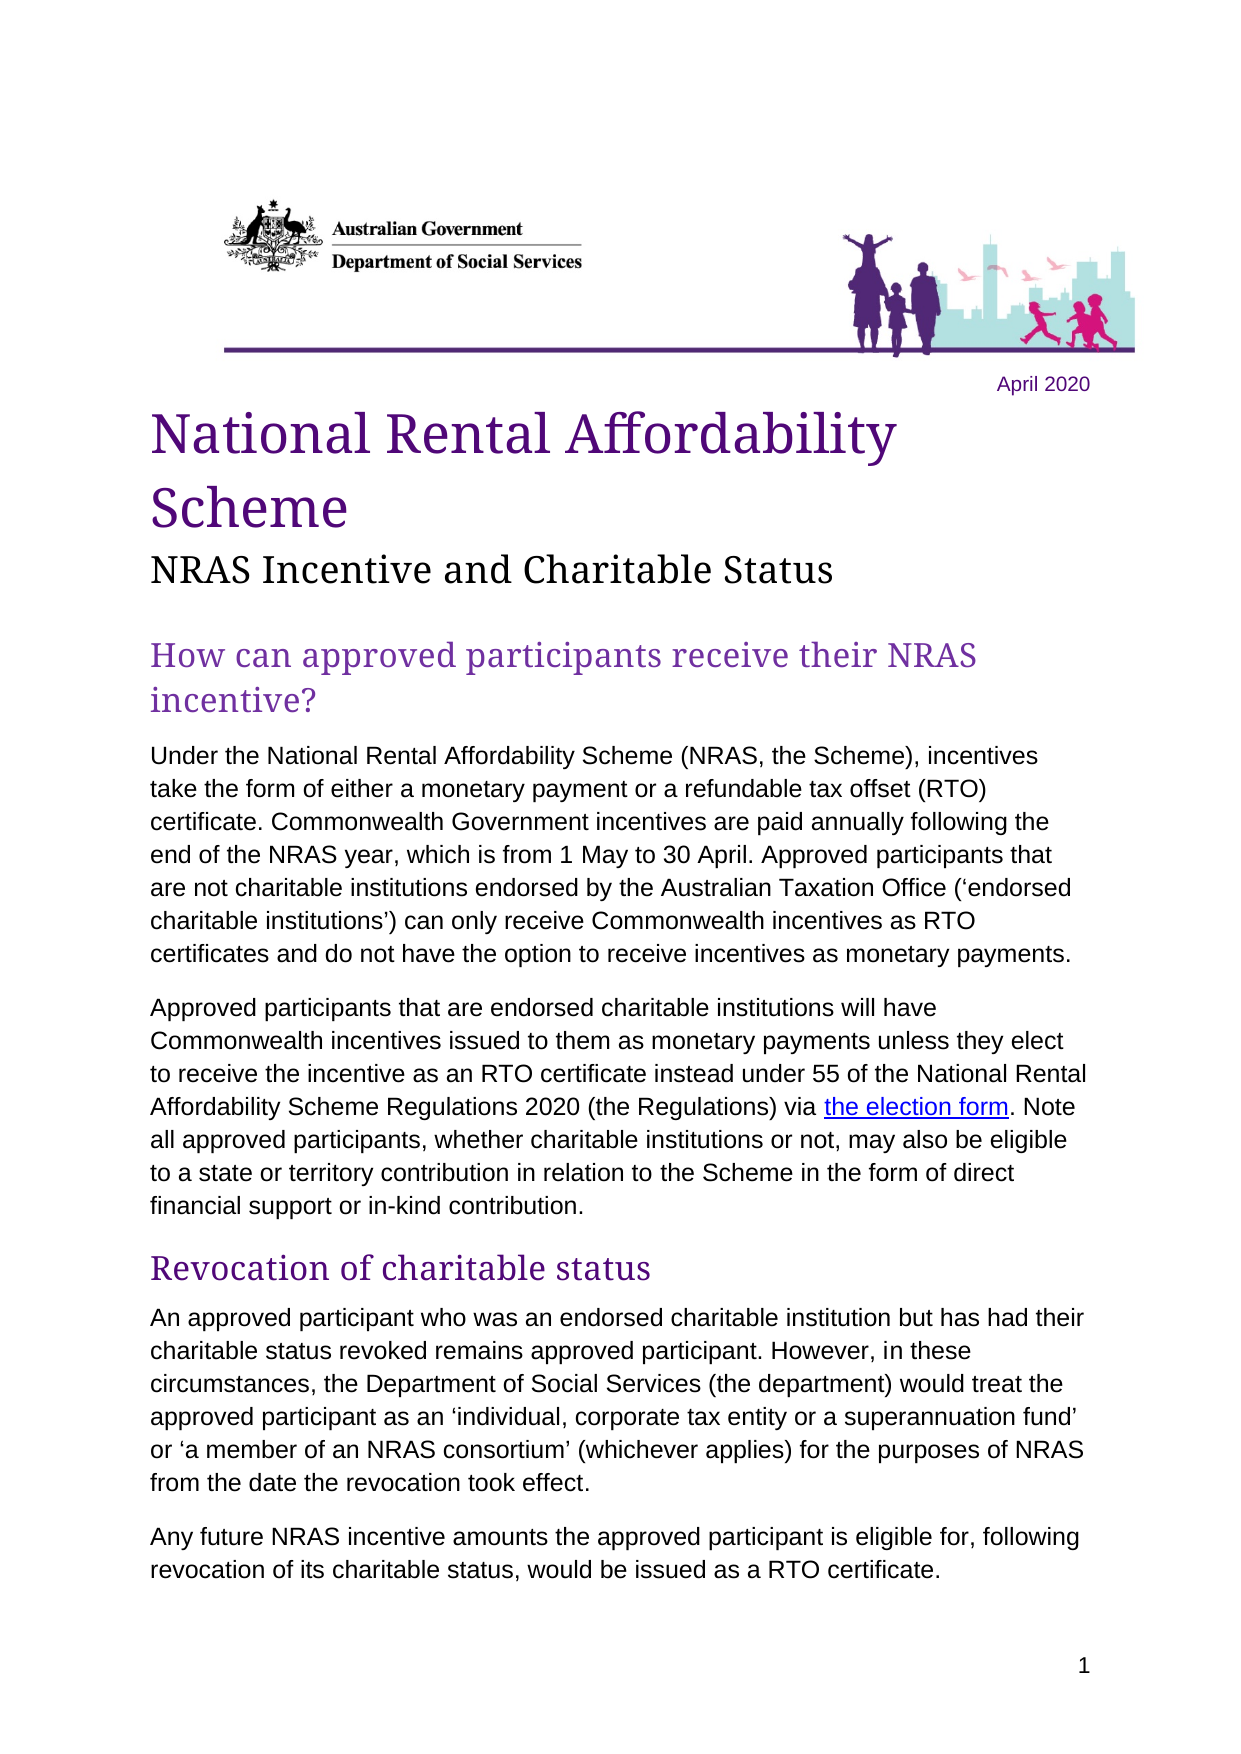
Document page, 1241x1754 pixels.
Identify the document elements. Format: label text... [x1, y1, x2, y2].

text An approved participant who was an endorsed charitable institution but has had their charitable status revoked remains approved participant. However, in these circumstances, the Department of Social Services (the department) would treat the approved participant as an ‘individual, corporate tax entity or a superannuation fund’ or ‘a member of an NRAS consortium’ (whichever applies) for the purposes of NRAS from the date the revocation took effect. [150, 1303, 1090, 1497]
picture [150, 175, 1184, 372]
text Approved participants that are endorsed charitable institutions will have Commonwealth incentives issued to them as monetary payments unless they elect to receive the incentive as an RTO certificate instead under 55 of the National Rental Affordability Scheme Regulations 2020 (the Regulations) via the election form. Note all approved participants, whether charitable institutions or not, may also be eligible to a state or territory contribution in relation to the Scheme in the form of direct financial support or in-kind contribution. [150, 993, 1090, 1220]
subtitle National Rental Affordability Scheme [150, 396, 1090, 543]
text Any future NRAS incentive amounts the approved participant is eligible for, following revocation of its charitable status, would be issued as a RTO certificate. [150, 1522, 1090, 1584]
subtitle How can approved participants receive their NRAS incentive? [150, 632, 1090, 722]
subtitle April 2020 [150, 372, 1090, 396]
subtitle Revocation of charitable status [150, 1245, 1090, 1291]
subtitle NRAS Incentive and Charitable Status [150, 543, 1090, 594]
text Under the National Rental Affordability Scheme (NRAS, the Scheme), incentives take the form of either a monetary payment or a refundable tax offset (RTO) certificate. Commonwealth Government incentives are paid annually following the end of the NRAS year, which is from 1 May to 30 April. Approved participants that are not charitable institutions endorsed by the Australian Taxation Office (‘endorsed charitable institutions’) can only receive Commonwealth incentives as RTO certificates and do not have the option to receive incentives as monetary payments. [150, 741, 1090, 968]
